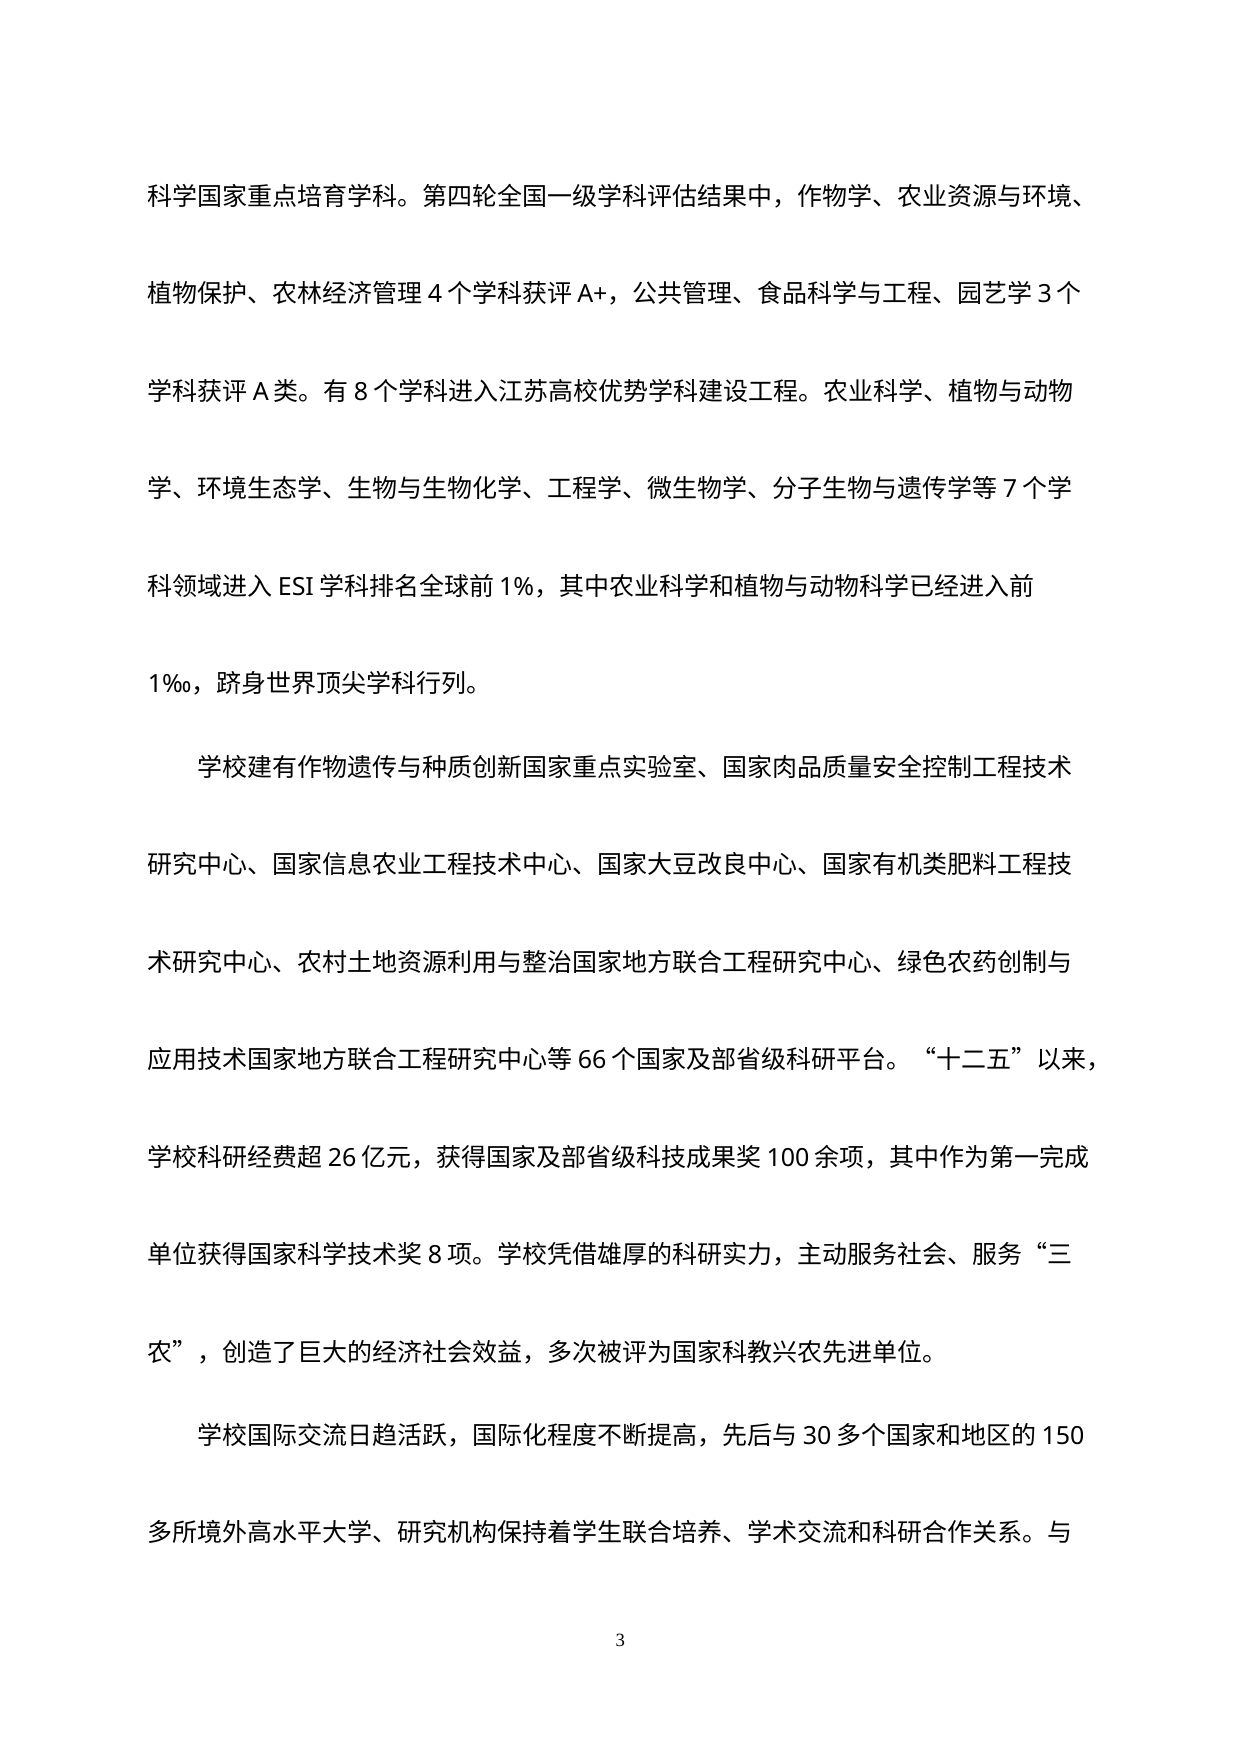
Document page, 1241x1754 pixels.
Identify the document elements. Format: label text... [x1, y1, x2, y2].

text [148, 162, 1092, 714]
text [148, 1401, 1092, 1563]
text 学校建有作物遗传与种质创新国家重点实验室、国家肉品质量安全控制工程技术研究中心、国家信息农业工程技术中心、国家大豆改良中心、国家有机类肥料工程技术研究中心、农村土地资源利用与整治国家地方联合工程研究中心、绿色农药创制与应用技术国家地方联合工程研究中心等66个国家及部省级科研平台。“十二五”以来，学校科研经费超26亿元，获得国家及部省级科技成果奖100余项，其中作为第一完成单位获得国家科学技术奖8项。学校凭借雄厚的科研实力，主动服务社会、服务“三农”，创造了巨大的经济社会效益，多次被评为国家科教兴农先进单位。 [148, 733, 1092, 1383]
